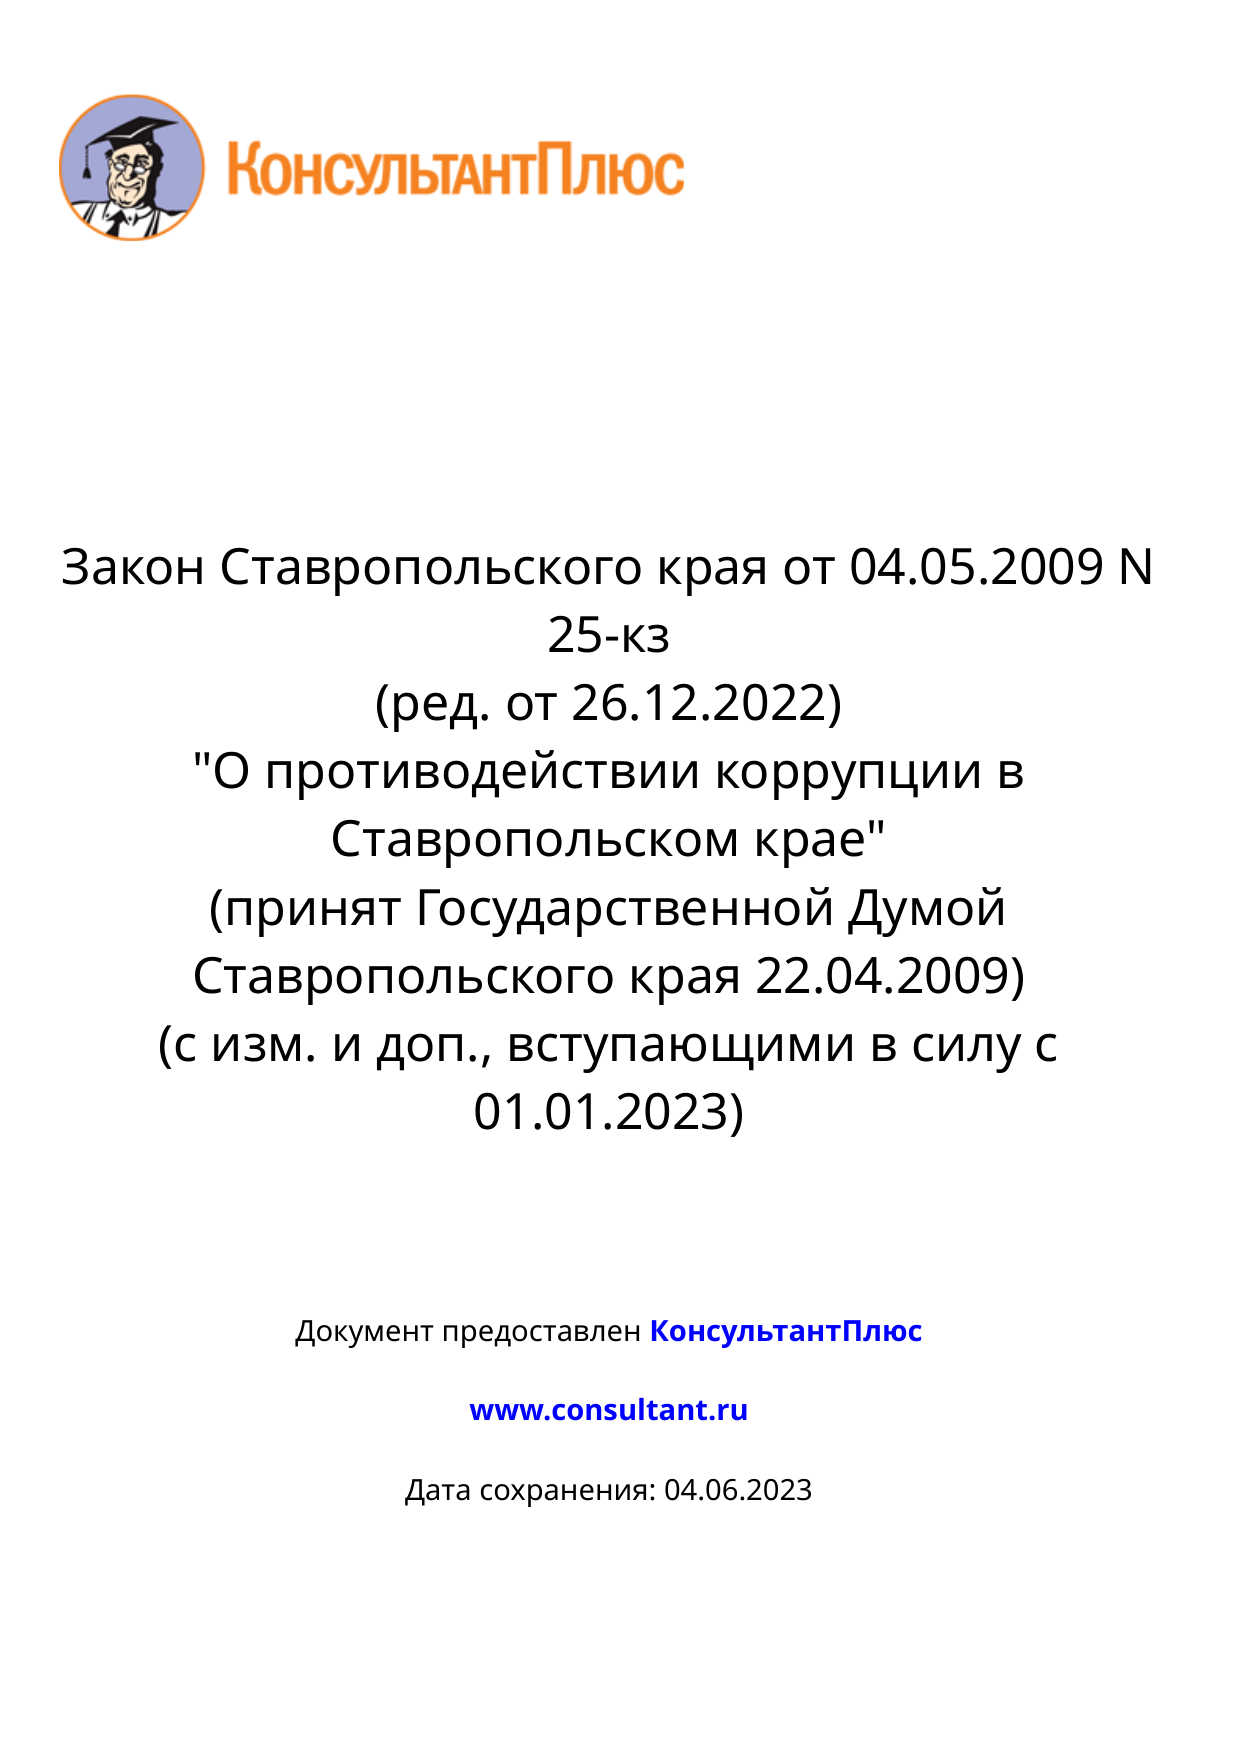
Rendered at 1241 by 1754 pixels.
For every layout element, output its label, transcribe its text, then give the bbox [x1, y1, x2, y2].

table_header [51, 88, 1167, 403]
picture [59, 93, 684, 243]
table_cell Документ предоставлен КонсультантПлюс www.consultant.ru Дата сохранения: 04.06.2023 [51, 1272, 1167, 1587]
table_cell Закон Ставропольского края от 04.05.2009 N 25-кз (ред. от 26.12.2022) "О противодействии коррупции в Ставропольском крае" (принят Государственной Думой Ставропольского края 22.04.2009) (с изм. и доп., вступающими в силу с 01.01.2023) [51, 403, 1167, 1272]
